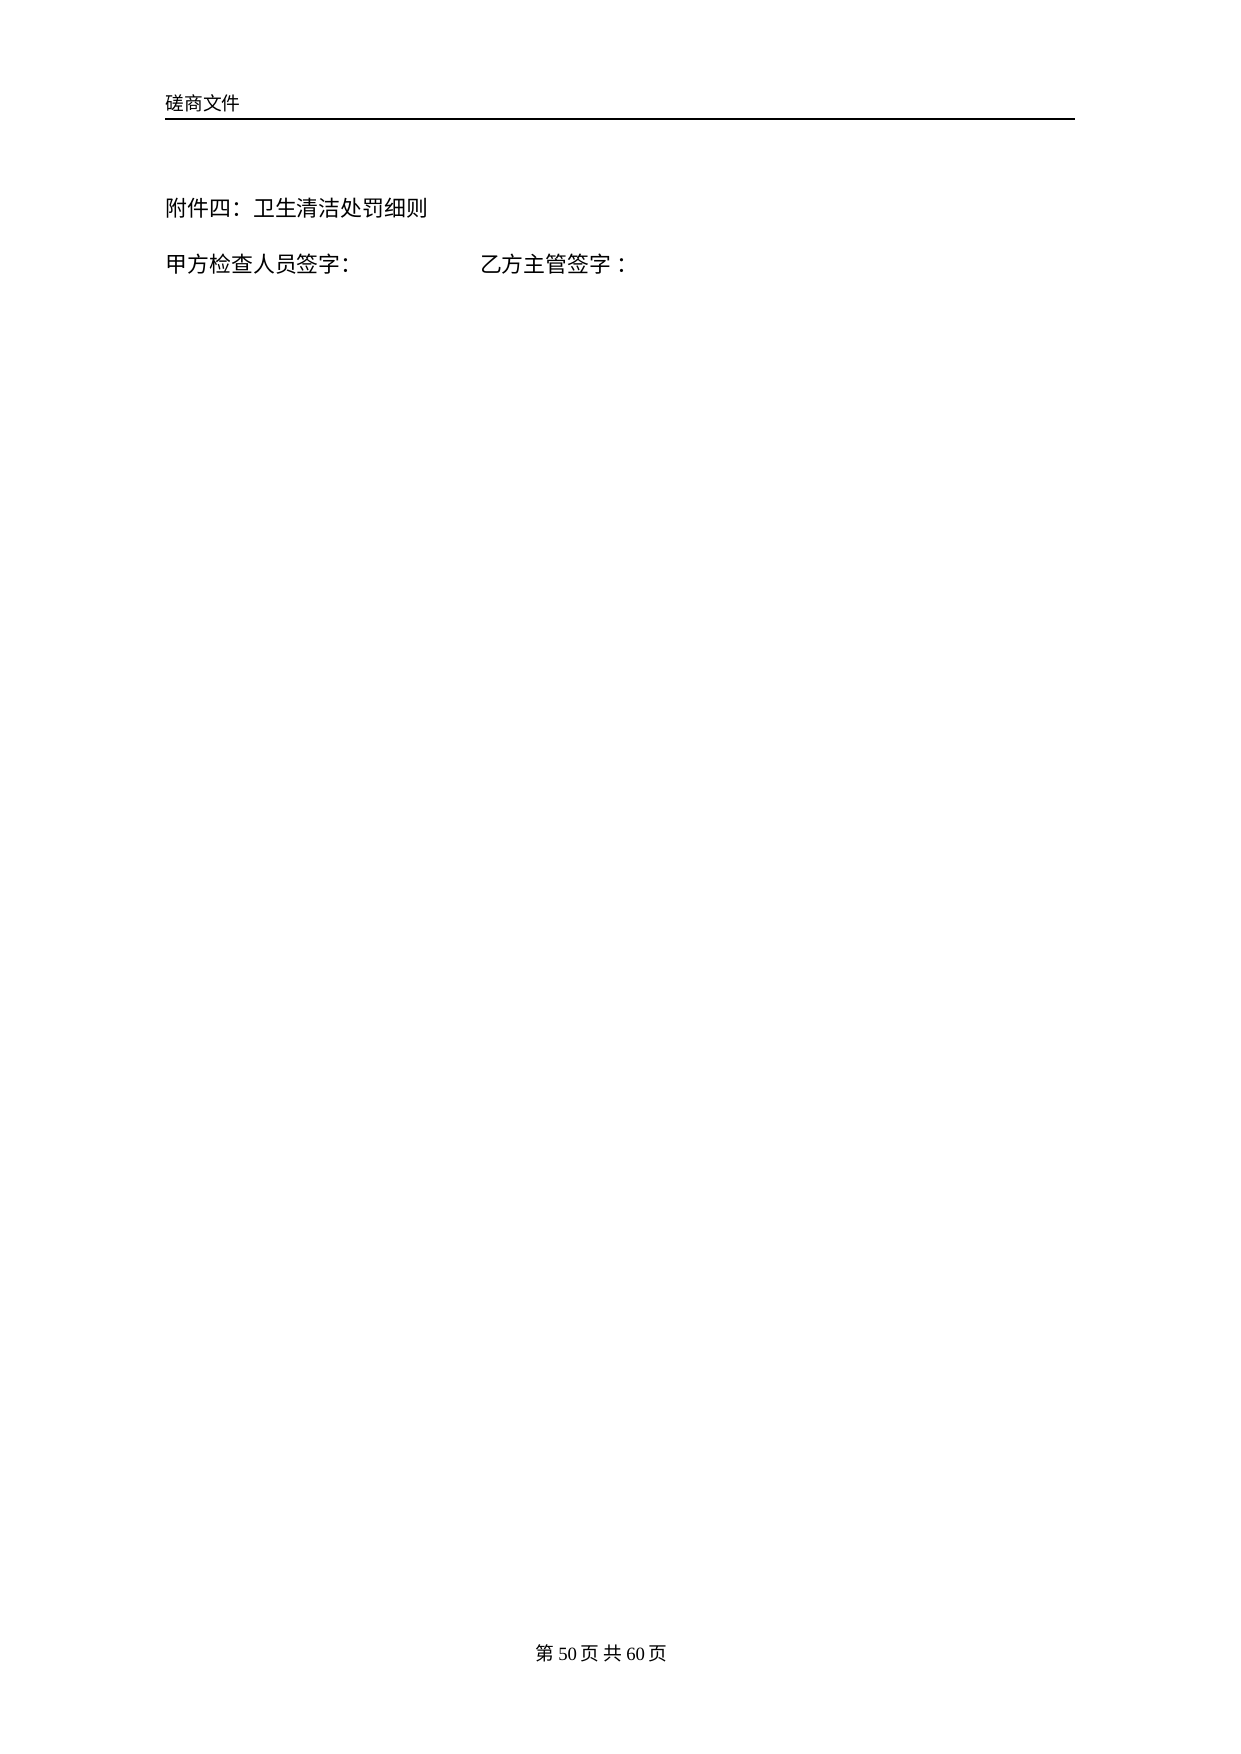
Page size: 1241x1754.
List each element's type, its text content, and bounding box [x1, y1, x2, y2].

text 甲方检查人员签字： 乙方主管签字 ： [165, 247, 1075, 278]
text 附件四：卫生清洁处罚细则 [165, 191, 1075, 222]
